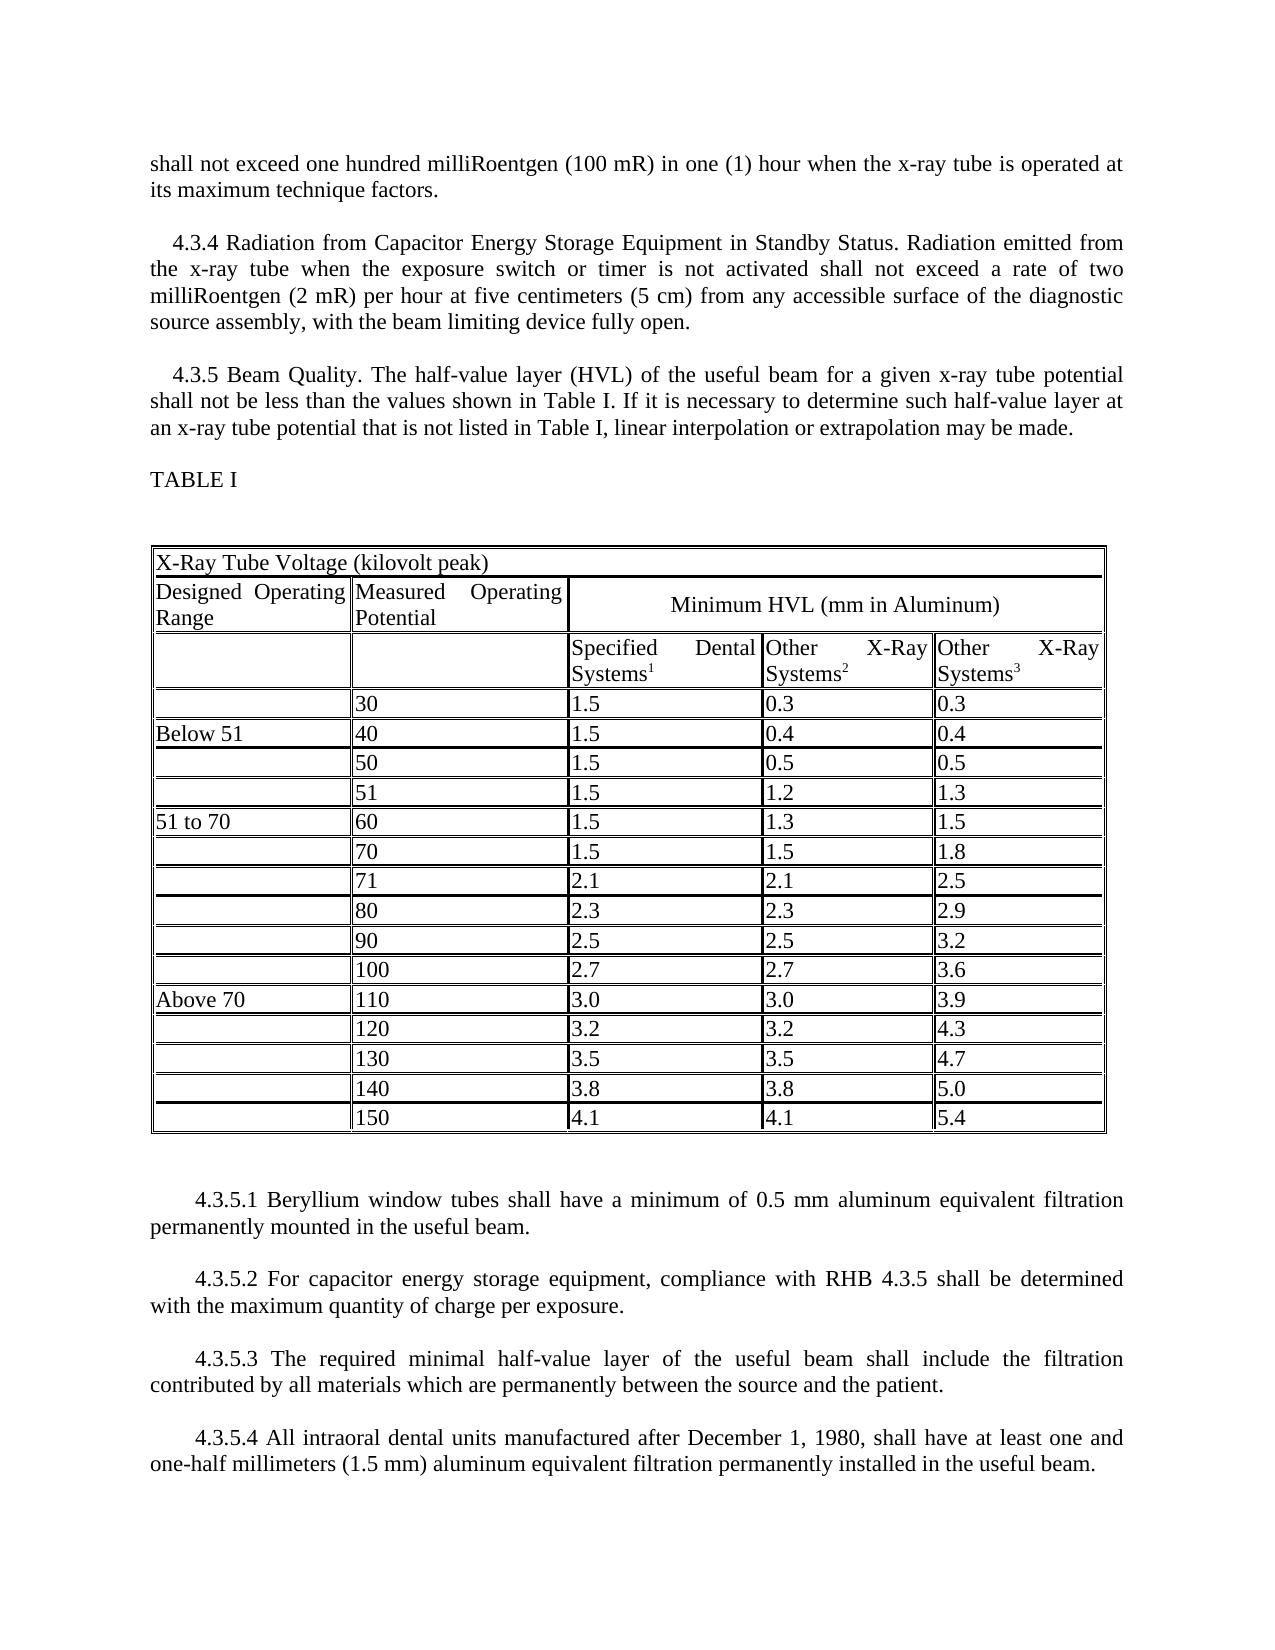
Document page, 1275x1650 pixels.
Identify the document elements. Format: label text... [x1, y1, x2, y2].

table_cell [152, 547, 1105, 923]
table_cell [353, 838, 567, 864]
text 4.3.5 Beam Quality. The half-value layer (HVL) of the useful beam for a given x-ray tube potential shall not be less than the values shown in Table I. If it is necessary to determine such half-value layer at an x-ray tube potential that is not listed in Table I, linear interpolation or extrapolation may be made. [150, 361, 1125, 440]
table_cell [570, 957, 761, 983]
text 4.3.5.4 All intraoral dental units manufactured after December 1, 1980, shall have at least one and one-half millimeters (1.5 mm) aluminum equivalent filtration permanently installed in the useful beam. [150, 1424, 1125, 1476]
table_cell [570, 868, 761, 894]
text 4.3.4 Radiation from Capacitor Energy Storage Equipment in Standby Status. Radiation emitted from the x-ray tube when the exposure switch or timer is not activated shall not exceed a rate of two milliRoentgen (2 mR) per hour at five centimeters (5 cm) from any accessible surface of the diagnostic source assembly, with the beam limiting device fully open. [150, 229, 1125, 334]
text 4.3.5.3 The required minimal half-value layer of the useful beam shall include the filtration contributed by all materials which are permanently between the source and the patient. [150, 1344, 1125, 1397]
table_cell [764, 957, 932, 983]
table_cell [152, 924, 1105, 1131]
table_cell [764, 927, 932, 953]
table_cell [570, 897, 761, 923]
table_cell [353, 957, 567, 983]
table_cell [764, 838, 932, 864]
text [150, 150, 1125, 203]
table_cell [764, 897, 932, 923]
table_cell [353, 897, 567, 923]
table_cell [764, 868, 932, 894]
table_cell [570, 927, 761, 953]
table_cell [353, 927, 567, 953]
text TABLE I [150, 466, 1125, 493]
text 4.3.5.2 For capacitor energy storage equipment, compliance with RHB 4.3.5 shall be determined with the maximum quantity of charge per exposure. [150, 1266, 1125, 1318]
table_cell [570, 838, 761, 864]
text 4.3.5.1 Beryllium window tubes shall have a minimum of 0.5 mm aluminum equivalent filtration permanently mounted in the useful beam. [150, 1186, 1125, 1239]
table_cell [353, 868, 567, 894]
